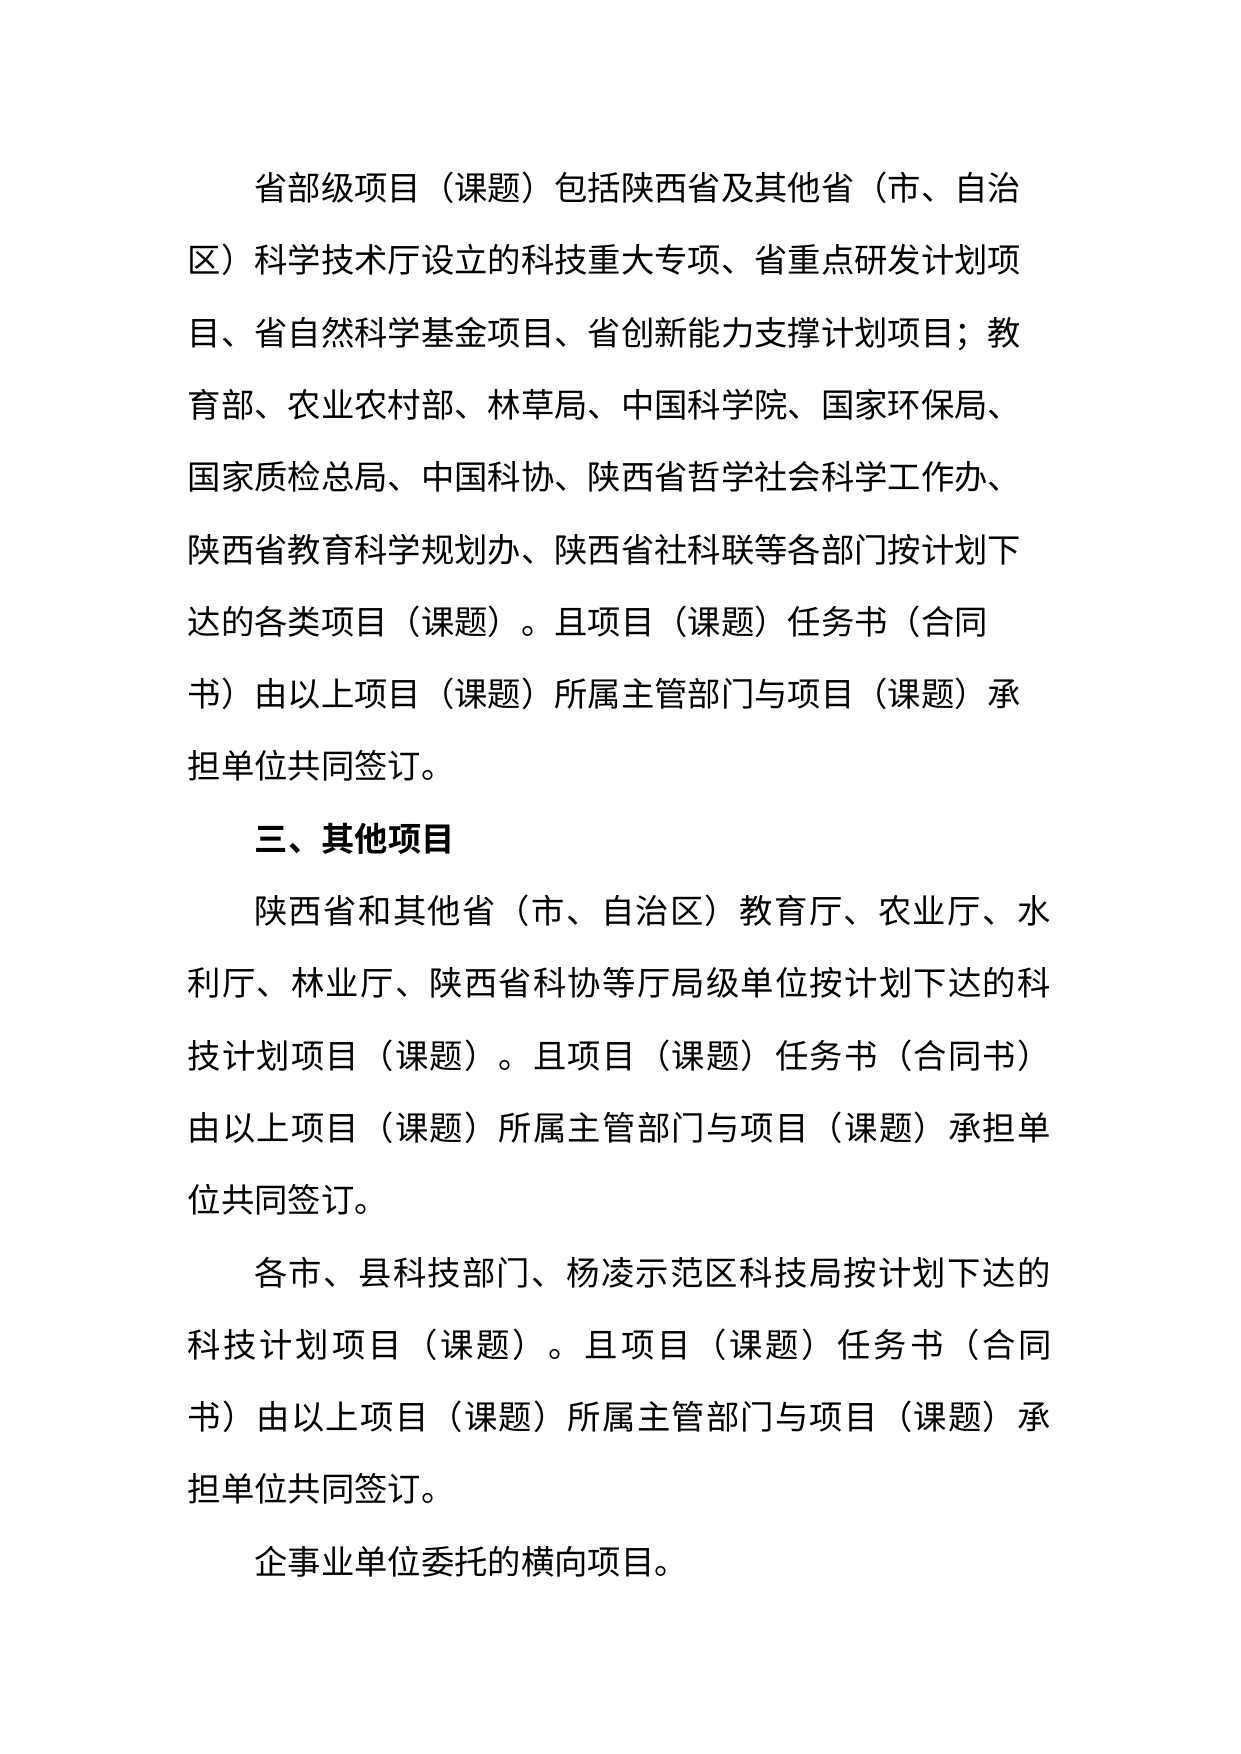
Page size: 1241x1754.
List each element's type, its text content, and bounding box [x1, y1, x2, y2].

text 陕西省和其他省（市、自治区）教育厅、农业厅、水利厅、林业厅、陕西省科协等厅局级单位按计划下达的科技计划项目（课题）。且项目（课题）任务书（合同书）由以上项目（课题）所属主管部门与项目（课题）承担单位共同签订。 [187, 885, 1053, 1222]
text 企事业单位委托的横向项目。 [187, 1536, 1053, 1584]
text 省部级项目（课题）包括陕西省及其他省（市、自治区）科学技术厅设立的科技重大专项、省重点研发计划项目、省自然科学基金项目、省创新能力支撑计划项目；教育部、农业农村部、林草局、中国科学院、国家环保局、国家质检总局、中国科协、陕西省哲学社会科学工作办、陕西省教育科学规划办、陕西省社科联等各部门按计划下达的各类项目（课题）。且项目（课题）任务书（合同书）由以上项目（课题）所属主管部门与项目（课题）承担单位共同签订。 [187, 162, 1053, 788]
text 三、其他项目 [187, 813, 1053, 861]
text 各市、县科技部门、杨凌示范区科技局按计划下达的科技计划项目（课题）。且项目（课题）任务书（合同书）由以上项目（课题）所属主管部门与项目（课题）承担单位共同签订。 [187, 1246, 1053, 1511]
